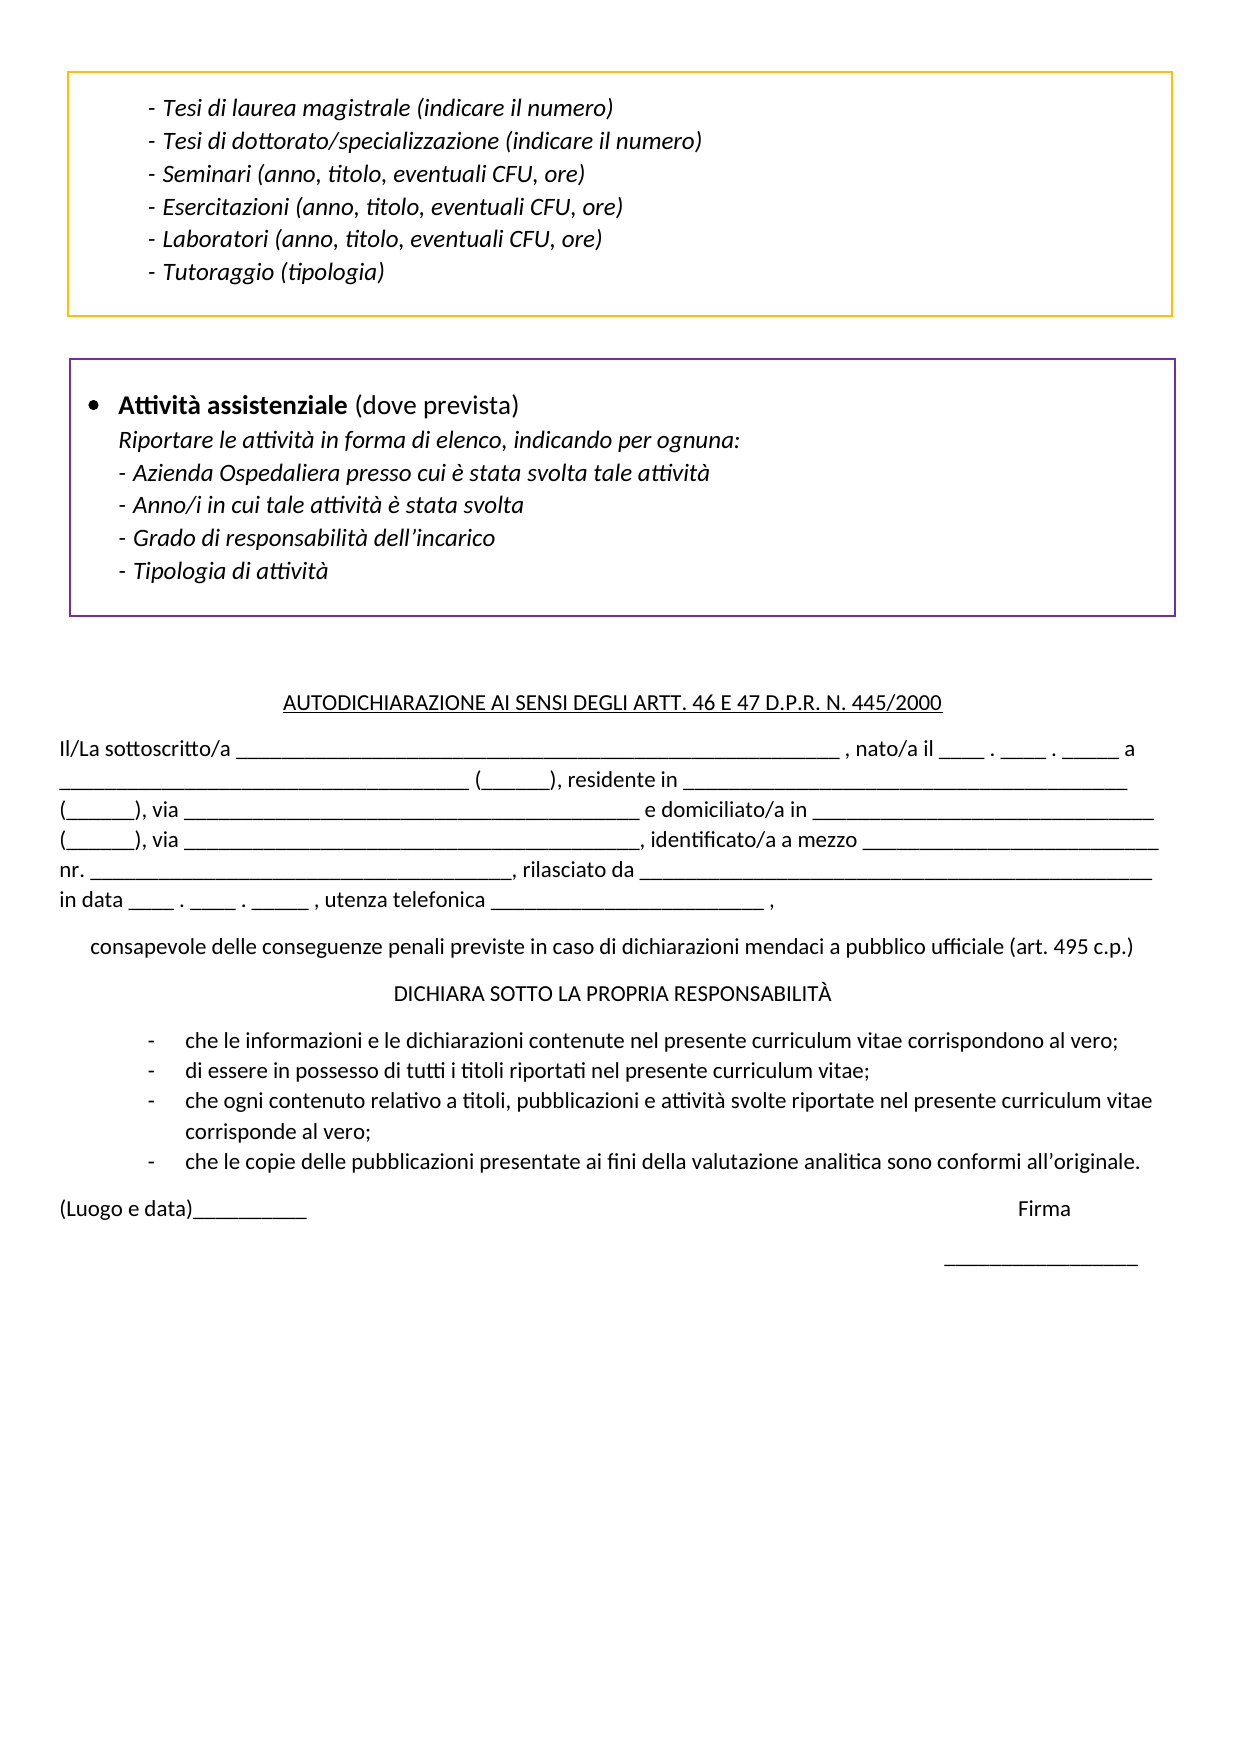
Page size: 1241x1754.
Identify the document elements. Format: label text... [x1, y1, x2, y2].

text AUTODICHIARAZIONE AI SENSI DEGLI ARTT. 46 E 47 D.P.R. N. 445/2000 [59, 688, 1167, 716]
text consapevole delle conseguenze penali previste in caso di dichiarazioni mendaci a pubblico ufficiale (art. 495 c.p.) [59, 932, 1167, 960]
list Anno/i in cui tale attività è stata svolta [118, 490, 1167, 520]
list Tutoraggio (tipologia) [148, 257, 1167, 287]
list Riportare le attività in forma di elenco, indicando per ognuna: [118, 424, 1167, 454]
list Laboratori (anno, titolo, eventuali CFU, ore) [148, 224, 1167, 254]
list Tipologia di attività [118, 556, 1167, 586]
list di essere in possesso di tutti i titoli riportati nel presente curriculum vitae; [148, 1056, 1167, 1084]
text Il/La sottoscritto/a _____________________________________________________ , nato/a il ____ . ____ . _____ a ____________________________________ (______), residente in _______________________________________ (______), via ________________________________________ e domiciliato/a in ______________________________ (______), via ________________________________________, identificato/a a mezzo __________________________ nr. _____________________________________, rilasciato da _____________________________________________ in data ____ . ____ . _____ , utenza telefonica ________________________ , [59, 734, 1167, 913]
text _________________ [59, 1241, 1167, 1269]
text DICHIARA SOTTO LA PROPRIA RESPONSABILITÀ [59, 979, 1167, 1007]
text (Luogo e data)__________ Firma [59, 1194, 1167, 1222]
list che le copie delle pubblicazioni presentate ai fini della valutazione analitica sono conformi all’originale. [148, 1147, 1167, 1175]
list Grado di responsabilità dell’incarico [118, 523, 1167, 553]
list Esercitazioni (anno, titolo, eventuali CFU, ore) [148, 191, 1167, 221]
list Azienda Ospedaliera presso cui è stata svolta tale attività [118, 457, 1167, 487]
list Tesi di dottorato/specializzazione (indicare il numero) [148, 125, 1167, 155]
list Attività assistenziale (dove prevista) [89, 388, 1167, 421]
list Tesi di laurea magistrale (indicare il numero) [148, 92, 1167, 122]
list che ogni contenuto relativo a titoli, pubblicazioni e attività svolte riportate nel presente curriculum vitae corrisponde al vero; [148, 1087, 1167, 1145]
list Seminari (anno, titolo, eventuali CFU, ore) [148, 158, 1167, 188]
list che le informazioni e le dichiarazioni contenute nel presente curriculum vitae corrispondono al vero; [148, 1026, 1167, 1054]
